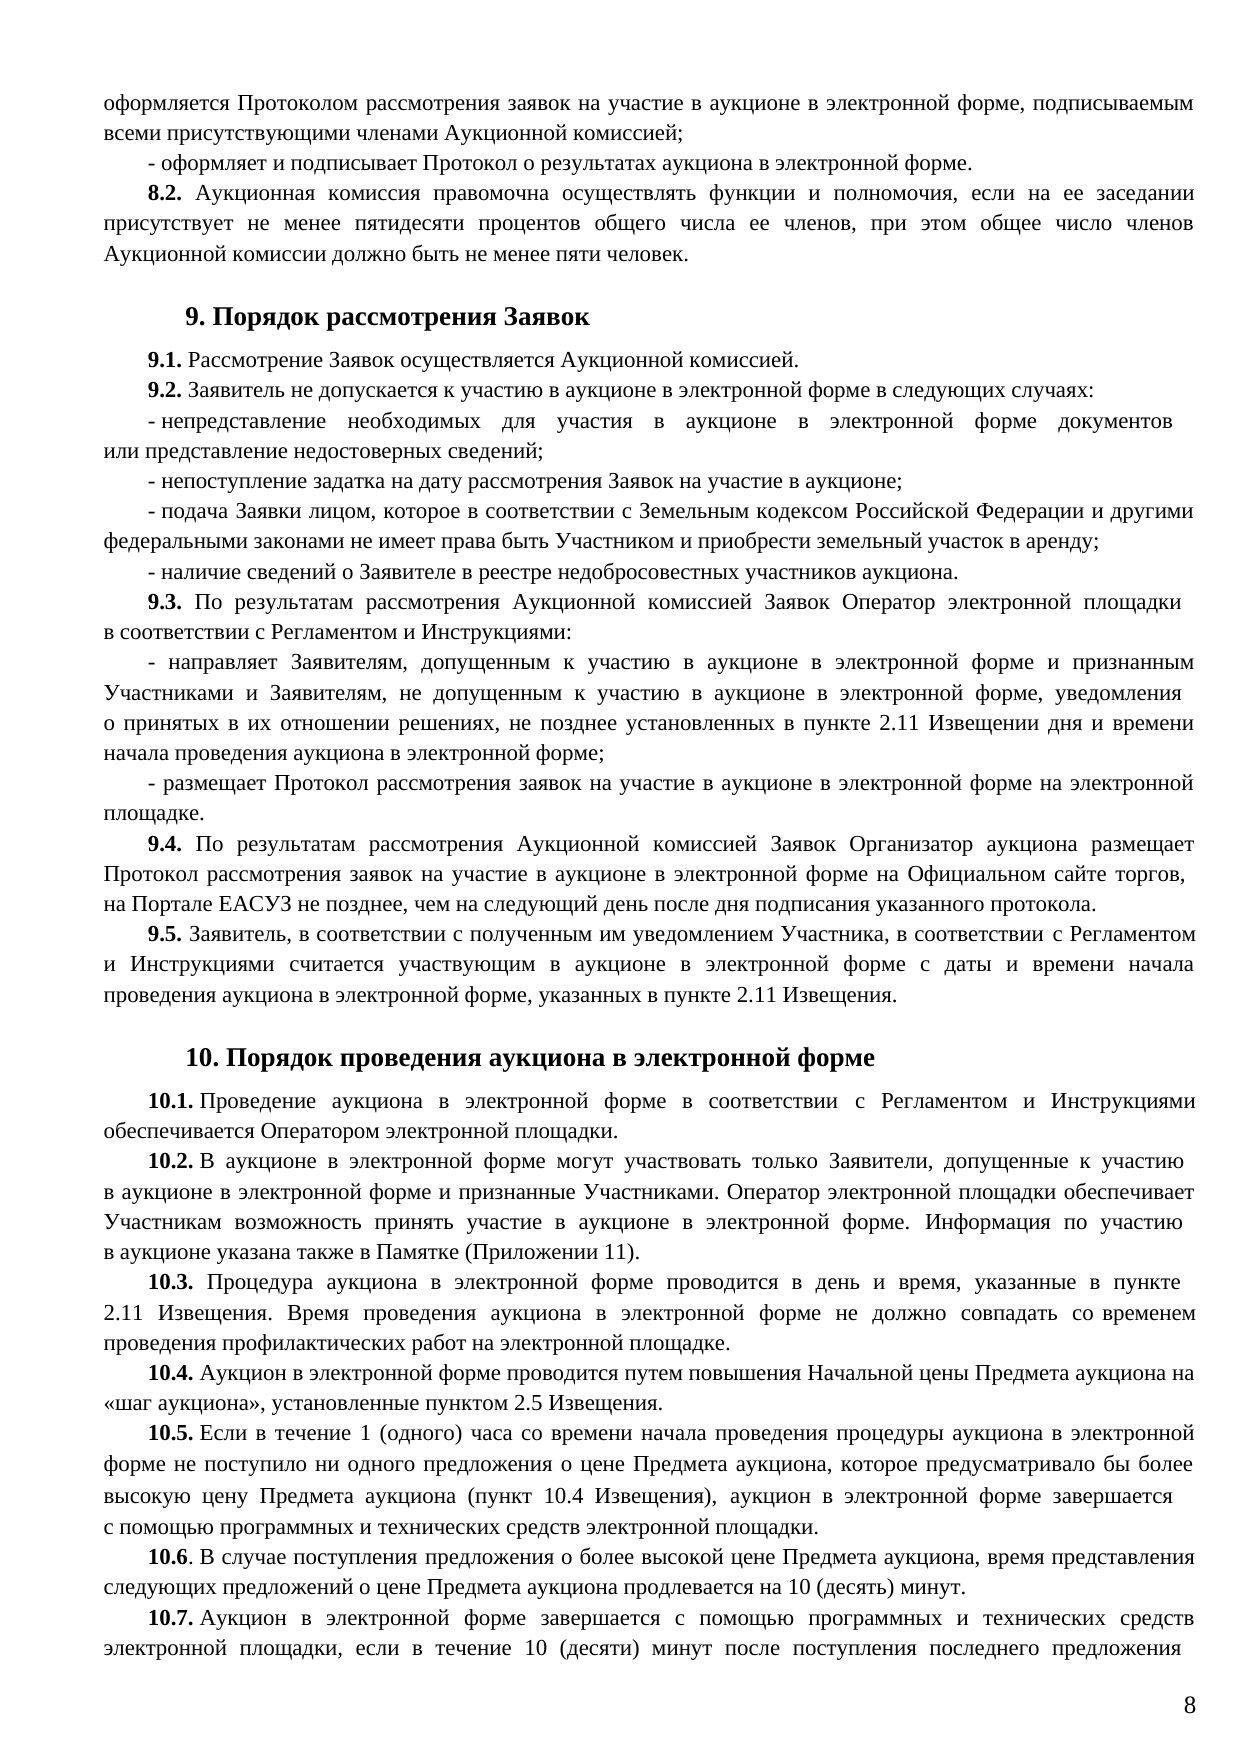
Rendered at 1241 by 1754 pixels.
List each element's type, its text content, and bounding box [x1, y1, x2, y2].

text - непредставление необходимых для участия в аукционе в электронной форме документов или представление недостоверных сведений; [103, 407, 1196, 463]
text 10.5. Если в течение 1 (одного) часа со времени начала проведения процедуры аукциона в электронной форме не поступило ни одного предложения о цене Предмета аукциона, которое предусматривало бы более высокую цену Предмета аукциона (пункт 10.4 Извещения), аукцион в электронной форме завершается с помощью программных и технических средств электронной площадки. [103, 1419, 1196, 1539]
text 10.3. Процедура аукциона в электронной форме проводится в день и время, указанные в пункте 2.11 Извещения. Время проведения аукциона в электронной форме не должно совпадать со временем проведения профилактических работ на электронной площадке. [103, 1268, 1196, 1355]
text 10.6. В случае поступления предложения о более высокой цене Предмета аукциона, время представления следующих предложений о цене Предмета аукциона продлевается на 10 (десять) минут. [103, 1543, 1196, 1600]
subtitle 10. Порядок проведения аукциона в электронной форме [185, 1041, 1196, 1072]
subtitle 9. Порядок рассмотрения Заявок [185, 300, 1196, 331]
text 10.1. Проведение аукциона в электронной форме в соответствии с Регламентом и Инструкциями обеспечивается Оператором электронной площадки. [103, 1087, 1196, 1144]
text 9.2. Заявитель не допускается к участию в аукционе в электронной форме в следующих случаях: [103, 376, 1196, 403]
text - наличие сведений о Заявителе в реестре недобросовестных участников аукциона. [103, 558, 1196, 584]
text 10.4. Аукцион в электронной форме проводится путем повышения Начальной цены Предмета аукциона на «шаг аукциона», установленные пунктом 2.5 Извещения. [103, 1359, 1196, 1416]
text - направляет Заявителям, допущенным к участию в аукционе в электронной форме и признанным Участниками и Заявителям, не допущенным к участию в аукционе в электронной форме, уведомления о принятых в их отношении решениях, не позднее установленных в пункте 2.11 Извещении дня и времени начала проведения аукциона в электронной форме; [103, 648, 1196, 765]
text - подача Заявки лицом, которое в соответствии с Земельным кодексом Российской Федерации и другими федеральными законами не имеет права быть Участником и приобрести земельный участок в аренду; [103, 497, 1196, 554]
text - непоступление задатка на дату рассмотрения Заявок на участие в аукционе; [103, 467, 1196, 493]
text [103, 89, 1196, 145]
text 8.2. Аукционная комиссия правомочна осуществлять функции и полномочия, если на ее заседании присутствует не менее пятидесяти процентов общего числа ее членов, при этом общее число членов Аукционной комиссии должно быть не менее пяти человек. [103, 179, 1196, 266]
text 9.5. Заявитель, в соответствии с полученным им уведомлением Участника, в соответствии с Регламентом и Инструкциями считается участвующим в аукционе в электронной форме с даты и времени начала проведения аукциона в электронной форме, указанных в пункте 2.11 Извещения. [103, 920, 1196, 1007]
text 10.2. В аукционе в электронной форме могут участвовать только Заявители, допущенные к участию в аукционе в электронной форме и признанные Участниками. Оператор электронной площадки обеспечивает Участникам возможность принять участие в аукционе в электронной форме. Информация по участию в аукционе указана также в Памятке (Приложении 11). [103, 1148, 1196, 1264]
text 9.3. По результатам рассмотрения Аукционной комиссией Заявок Оператор электронной площадки в соответствии с Регламентом и Инструкциями: [103, 588, 1196, 644]
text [103, 1603, 1196, 1660]
text 9.1. Рассмотрение Заявок осуществляется Аукционной комиссией. [103, 346, 1196, 373]
text - оформляет и подписывает Протокол о результатах аукциона в электронной форме. [103, 149, 1196, 175]
text 9.4. По результатам рассмотрения Аукционной комиссией Заявок Организатор аукциона размещает Протокол рассмотрения заявок на участие в аукционе в электронной форме на Официальном сайте торгов, на Портале ЕАСУЗ не позднее, чем на следующий день после дня подписания указанного протокола. [103, 829, 1196, 916]
text - размещает Протокол рассмотрения заявок на участие в аукционе в электронной форме на электронной площадке. [103, 769, 1196, 826]
